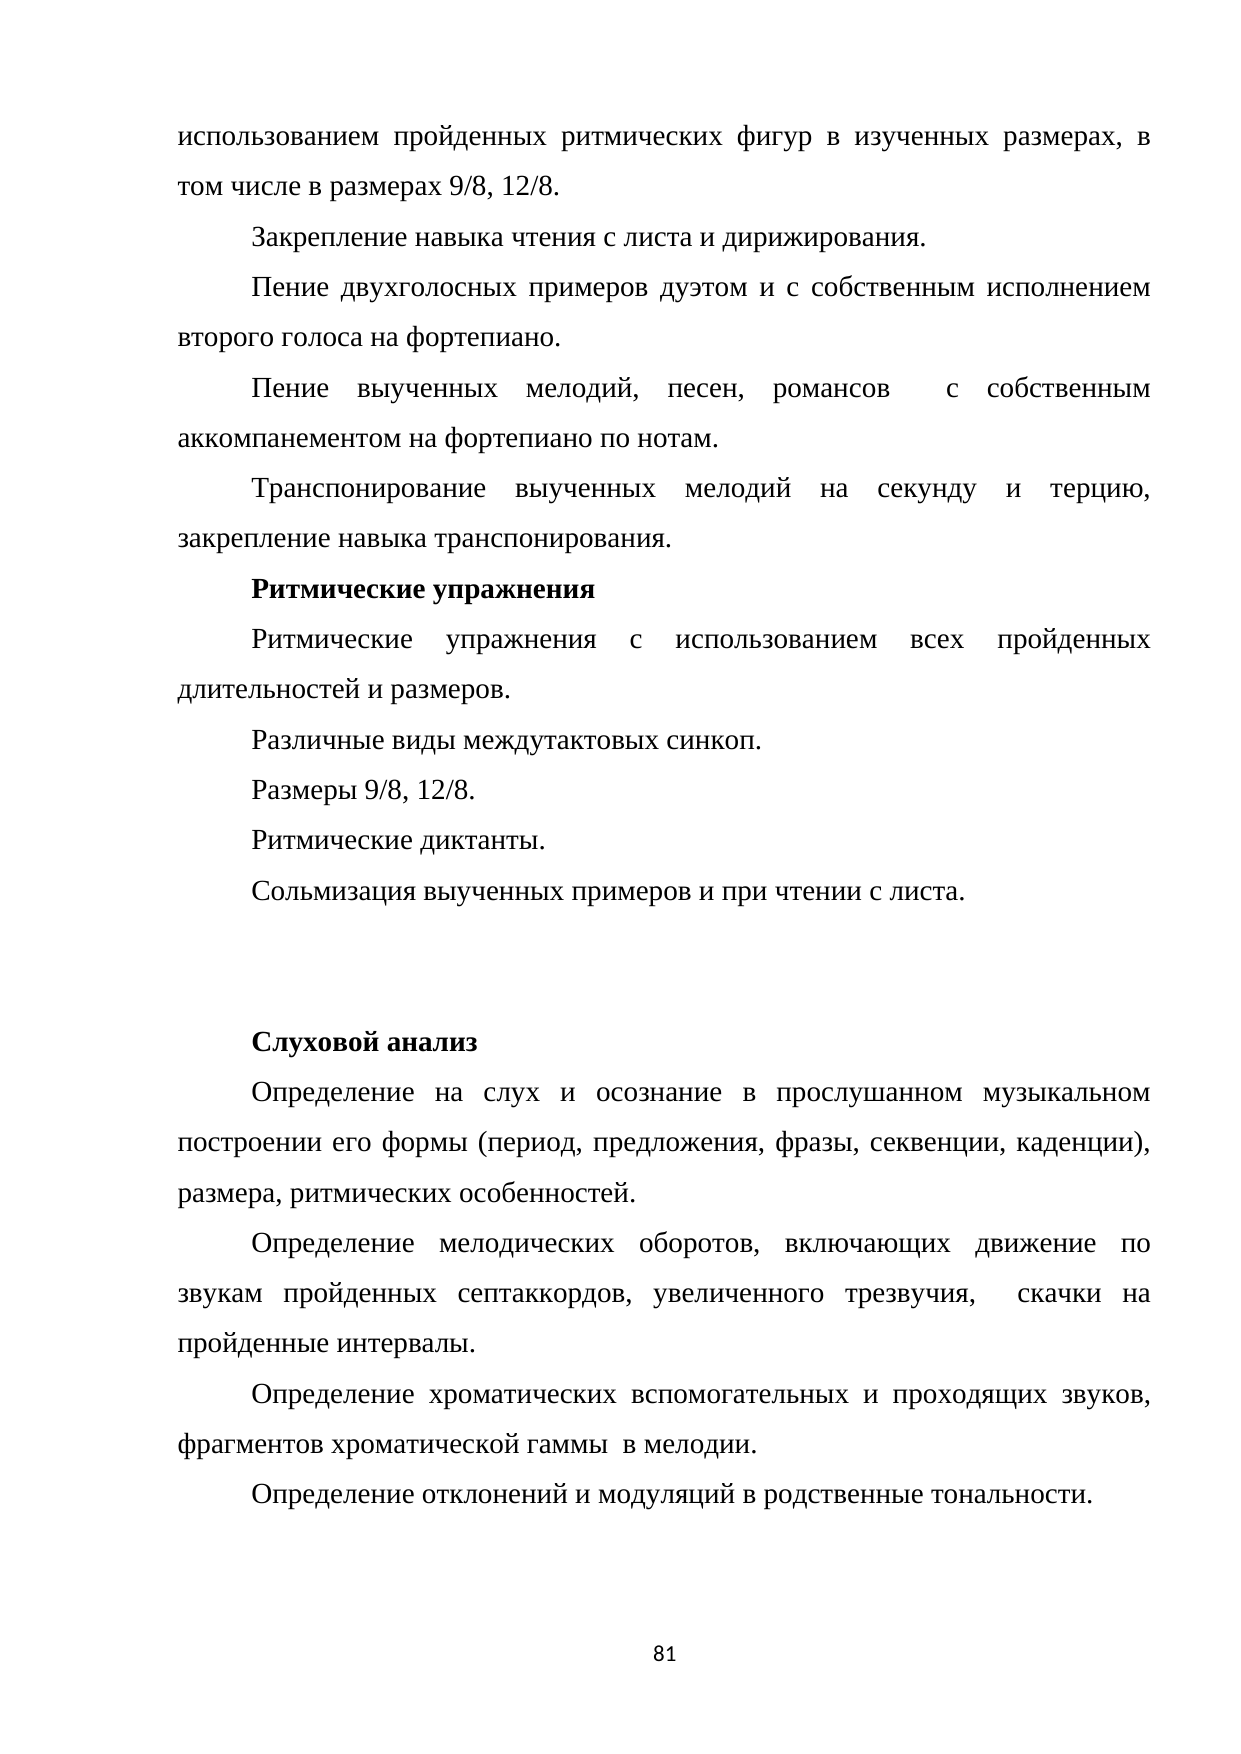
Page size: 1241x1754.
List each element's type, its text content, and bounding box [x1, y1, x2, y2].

text Транспонирование выученных мелодий на секунду и терцию, закрепление навыка транспонирования. [177, 470, 1152, 554]
text Слуховой анализ [177, 1024, 1152, 1057]
text Ритмические упражнения с использованием всех пройденных длительностей и размеров. [177, 621, 1152, 705]
text Определение мелодических оборотов, включающих движение по звукам пройденных септаккордов, увеличенного трезвучия, скачки на пройденные интервалы. [177, 1225, 1152, 1359]
text Закрепление навыка чтения с листа и дирижирования. [177, 219, 1152, 252]
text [177, 118, 1152, 202]
text Определение хроматических вспомогательных и проходящих звуков, фрагментов хроматической гаммы в мелодии. [177, 1376, 1152, 1460]
text Ритмические диктанты. [177, 822, 1152, 856]
text Ритмические упражнения [177, 571, 1152, 604]
text Пение выученных мелодий, песен, романсов с собственным аккомпанементом на фортепиано по нотам. [177, 370, 1152, 453]
text Пение двухголосных примеров дуэтом и с собственным исполнением второго голоса на фортепиано. [177, 269, 1152, 353]
text Различные виды междутактовых синкоп. [177, 722, 1152, 755]
text Определение на слух и осознание в прослушанном музыкальном построении его формы (период, предложения, фразы, секвенции, каденции), размера, ритмических особенностей. [177, 1074, 1152, 1208]
text Определение отклонений и модуляций в родственные тональности. [177, 1477, 1152, 1510]
text Сольмизация выученных примеров и при чтении с листа. [177, 873, 1152, 906]
text Размеры 9/8, 12/8. [177, 772, 1152, 806]
